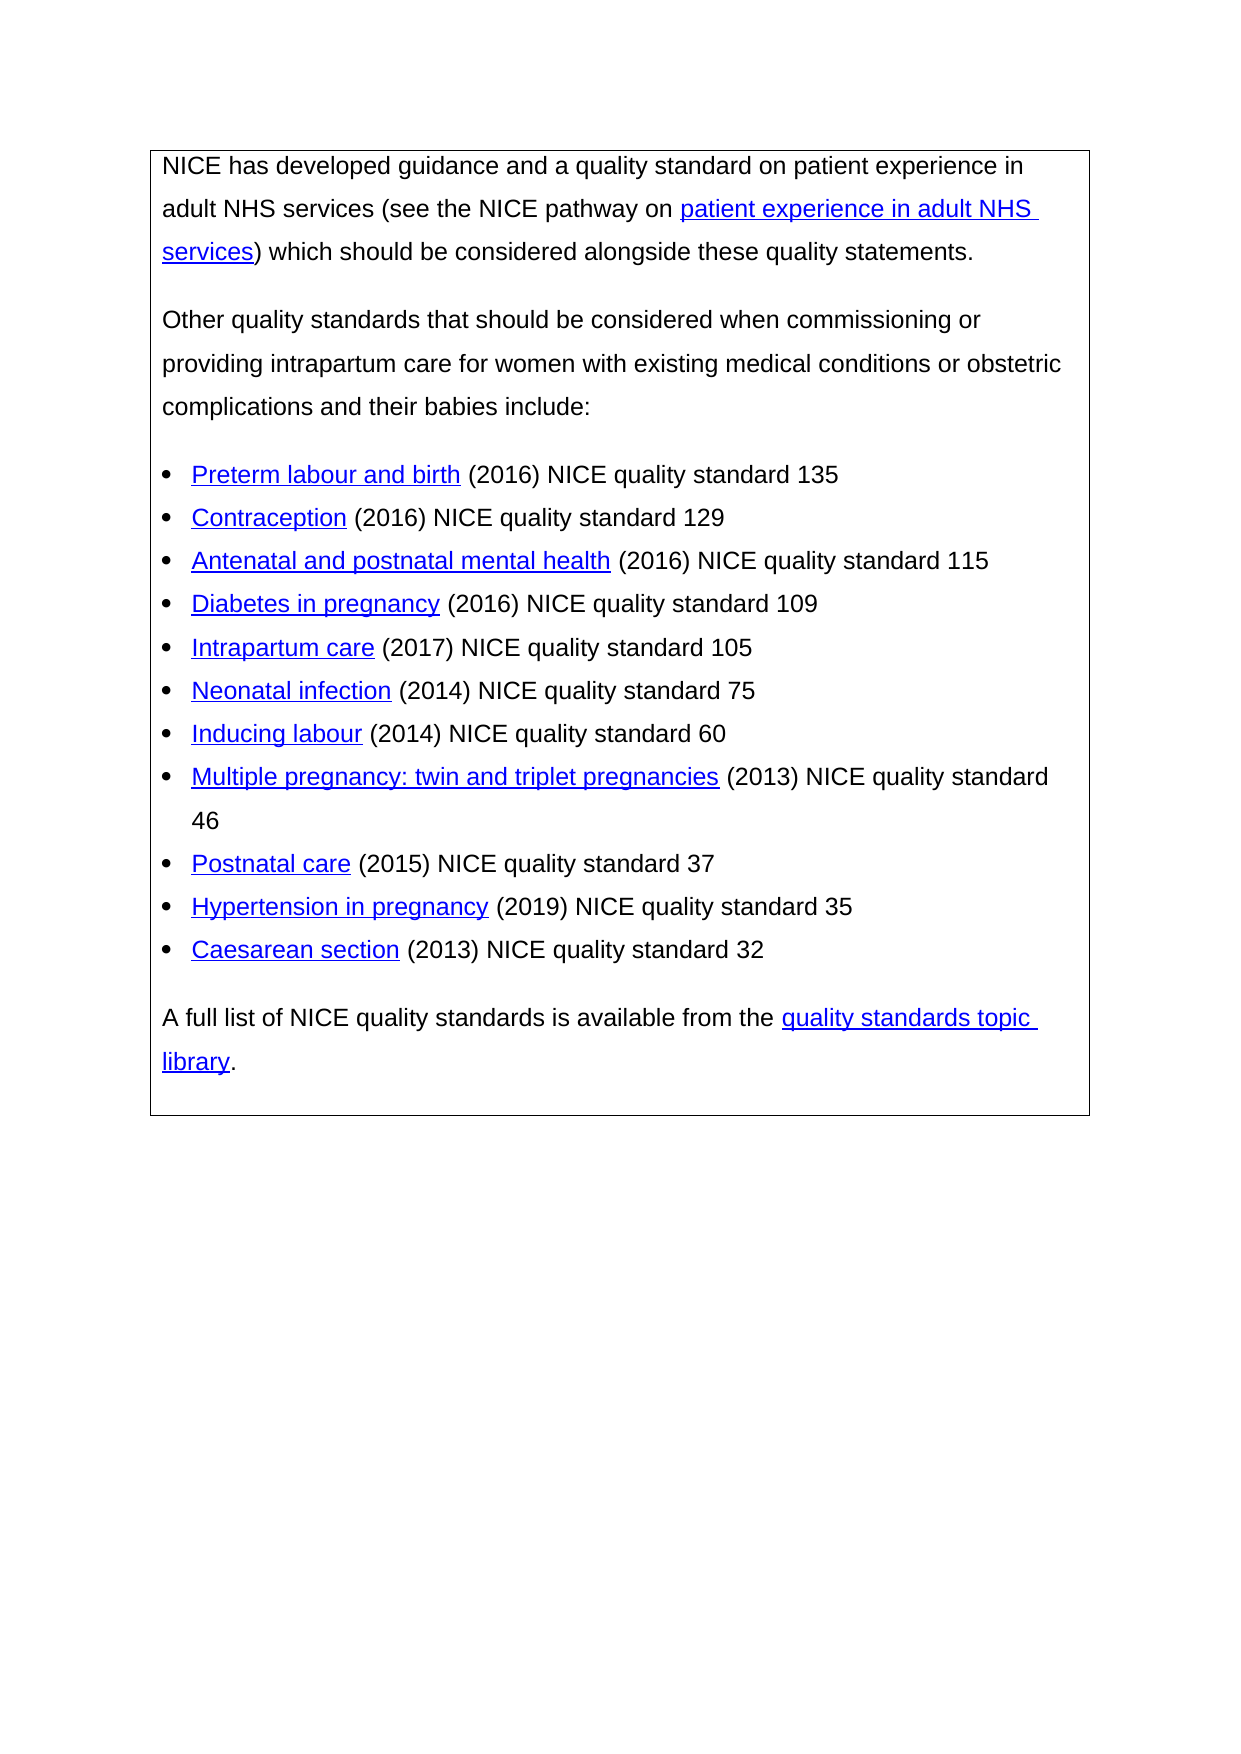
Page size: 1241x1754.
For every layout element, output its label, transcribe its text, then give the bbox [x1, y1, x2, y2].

table_header NICE has developed guidance and a quality standard on patient experience in adult NHS services (see the NICE pathway on patient experience in adult NHS services) which should be considered alongside these quality statements. Other quality standards that should be considered when commissioning or providing intrapartum care for women with existing medical conditions or obstetric complications and their babies include: Preterm labour and birth (2016) NICE quality standard 135 Contraception (2016) NICE quality standard 129 Antenatal and postnatal mental health (2016) NICE quality standard 115 Diabetes in pregnancy (2016) NICE quality standard 109 Intrapartum care (2017) NICE quality standard 105 Neonatal infection (2014) NICE quality standard 75 Inducing labour (2014) NICE quality standard 60 Multiple pregnancy: twin and triplet pregnancies (2013) NICE quality standard 46 Postnatal care (2015) NICE quality standard 37 Hypertension in pregnancy (2019) NICE quality standard 35 Caesarean section (2013) NICE quality standard 32 A full list of NICE quality standards is available from the quality standards topic library. [151, 151, 1089, 1114]
